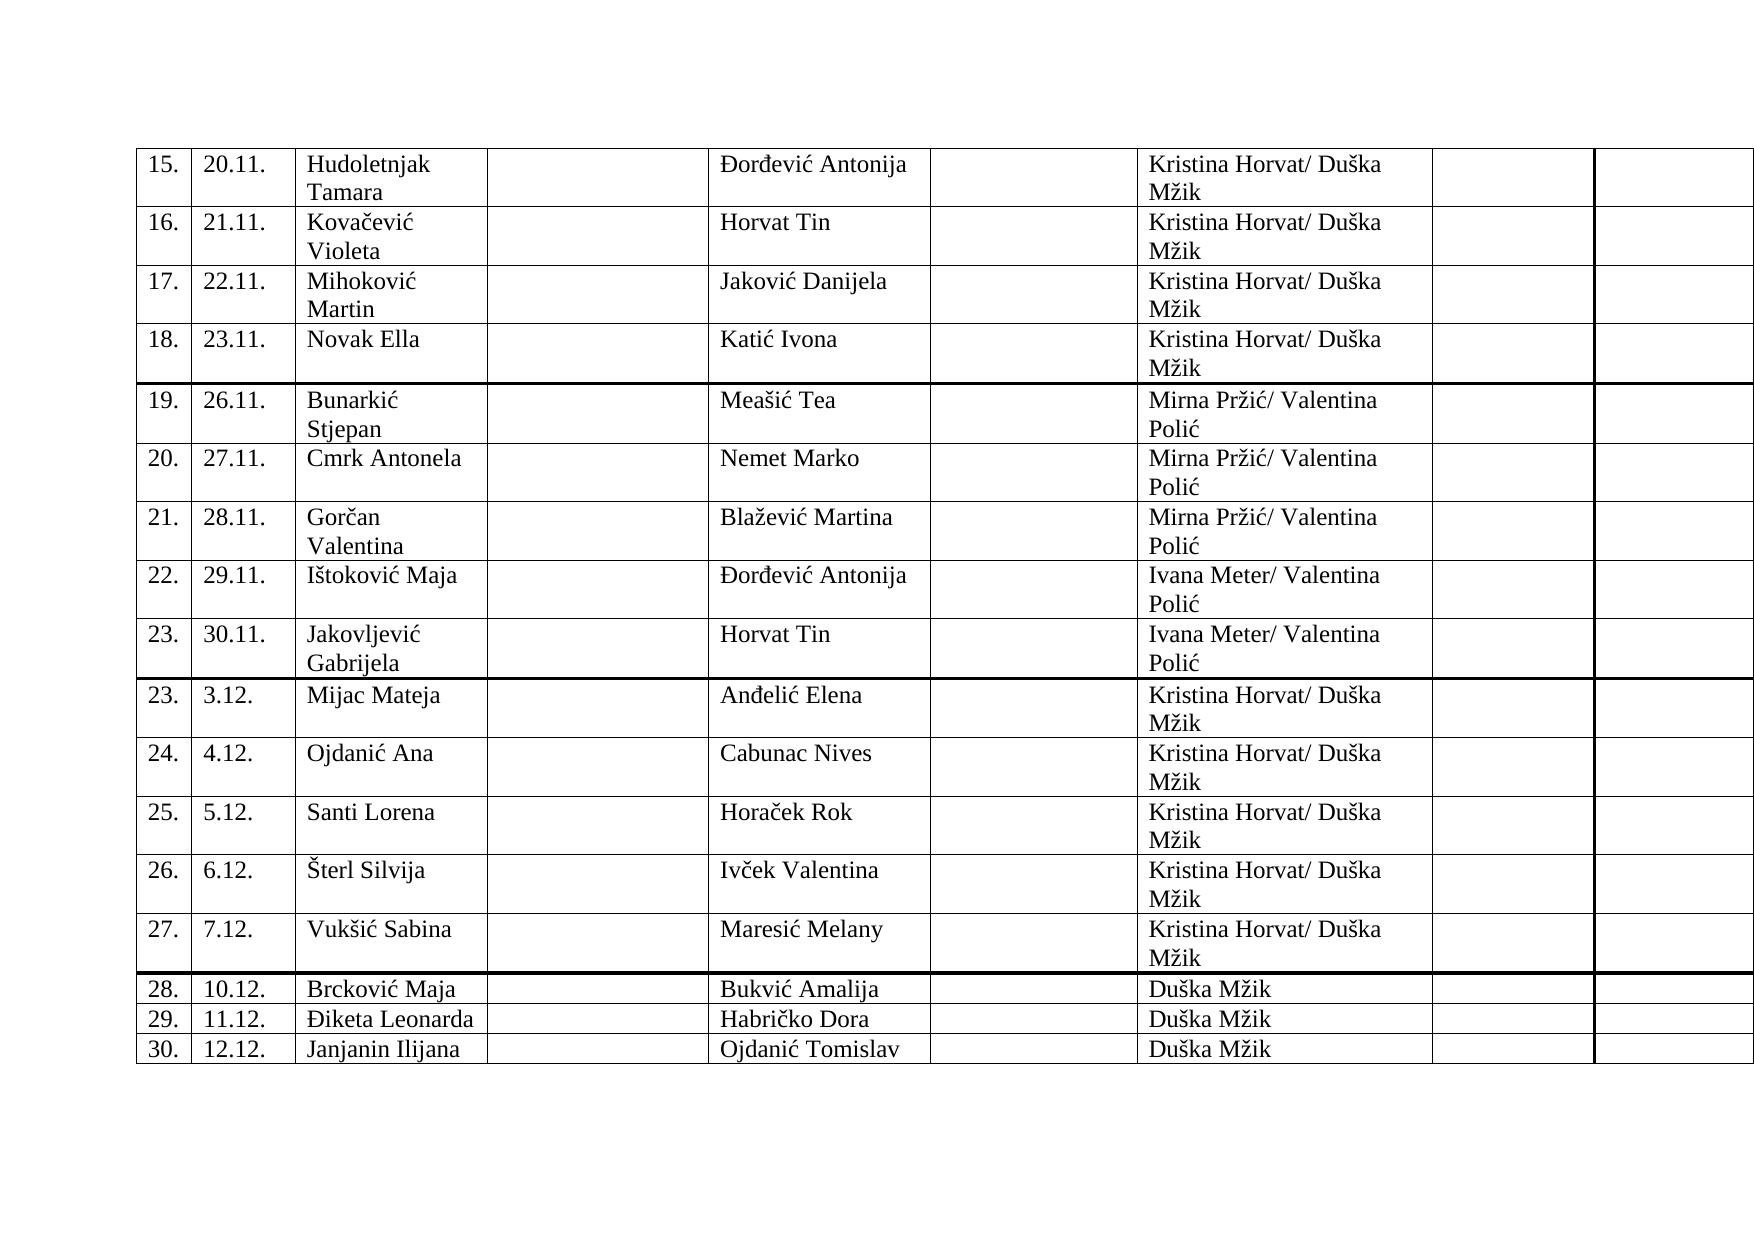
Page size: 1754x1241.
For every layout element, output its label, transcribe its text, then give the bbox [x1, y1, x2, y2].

table_cell Kristina Horvat/ Duška Mžik [1138, 855, 1432, 913]
table_cell 20. [137, 444, 191, 501]
table_cell [1596, 797, 1753, 854]
table_cell [931, 855, 1137, 913]
table_cell Đorđević Antonija [709, 561, 930, 618]
table_cell Mijac Mateja [296, 680, 487, 737]
table_cell Kristina Horvat/ Duška Mžik [1138, 797, 1432, 854]
table_cell Jakovljević Gabrijela [296, 619, 487, 677]
table_cell [931, 207, 1137, 265]
table_cell Vukšić Sabina [296, 914, 487, 971]
table_cell 17. [137, 266, 191, 323]
table_cell 7.12. [192, 914, 295, 971]
table_cell [1596, 855, 1753, 913]
table_cell [488, 797, 708, 854]
table_cell Blažević Martina [709, 502, 930, 559]
table_cell 28. [137, 975, 191, 1003]
table_cell 22.11. [192, 266, 295, 323]
table_cell 18. [137, 324, 191, 382]
table_cell [1596, 149, 1753, 206]
table_cell Kristina Horvat/ Duška Mžik [1138, 324, 1432, 382]
table_cell Brcković Maja [296, 975, 487, 1003]
table_cell Mihoković Martin [296, 266, 487, 323]
table_cell [488, 266, 708, 323]
table_cell 30.11. [192, 619, 295, 677]
table_cell [931, 561, 1137, 618]
table_cell Ojdanić Ana [296, 738, 487, 796]
table_cell [931, 914, 1137, 971]
table_cell Jaković Danijela [709, 266, 930, 323]
table_cell [1596, 914, 1753, 971]
table_cell Katić Ivona [709, 324, 930, 382]
table_cell [931, 1034, 1137, 1063]
table_cell [1596, 385, 1753, 442]
table_cell Cmrk Antonela [296, 444, 487, 501]
table_cell Horvat Tin [709, 619, 930, 677]
table_cell Gorčan Valentina [296, 502, 487, 559]
table_cell Bunarkić Stjepan [296, 385, 487, 442]
table_cell [1596, 561, 1753, 618]
table_cell 30. [137, 1034, 191, 1063]
table_cell [488, 385, 708, 442]
table_cell Maresić Melany [709, 914, 930, 971]
table_cell Bukvić Amalija [709, 975, 930, 1003]
table_cell Ivana Meter/ Valentina Polić [1138, 619, 1432, 677]
table_cell Ivana Meter/ Valentina Polić [1138, 561, 1432, 618]
table_cell [1433, 266, 1593, 323]
table_cell [1596, 1004, 1753, 1033]
table_cell Horaček Rok [709, 797, 930, 854]
table_cell Mirna Pržić/ Valentina Polić [1138, 502, 1432, 559]
table_cell [931, 619, 1137, 677]
table_cell Kristina Horvat/ Duška Mžik [1138, 914, 1432, 971]
table_cell 22. [137, 561, 191, 618]
table_cell [1596, 444, 1753, 501]
table_cell [488, 1034, 708, 1063]
table_cell [931, 1004, 1137, 1033]
table_cell 10.12. [192, 975, 295, 1003]
table_cell [1433, 1034, 1593, 1063]
table_cell Meašić Tea [709, 385, 930, 442]
table_cell [931, 149, 1137, 206]
table_cell 21.11. [192, 207, 295, 265]
table_cell [488, 855, 708, 913]
table_cell Ojdanić Tomislav [709, 1034, 930, 1063]
table_cell 19. [137, 385, 191, 442]
table_cell [1596, 324, 1753, 382]
table_cell [488, 1004, 708, 1033]
table_cell [1596, 738, 1753, 796]
table_cell 26. [137, 855, 191, 913]
table_cell [488, 502, 708, 559]
table_cell [1433, 738, 1593, 796]
table_cell [488, 619, 708, 677]
table_cell [1433, 444, 1593, 501]
table_cell Cabunac Nives [709, 738, 930, 796]
table_cell [931, 385, 1137, 442]
table_cell [1433, 975, 1593, 1003]
table_cell [488, 680, 708, 737]
table_cell [1596, 266, 1753, 323]
table_cell 12.12. [192, 1034, 295, 1063]
table_cell [931, 266, 1137, 323]
table_cell [1596, 619, 1753, 677]
table_cell [931, 738, 1137, 796]
table_cell 27.11. [192, 444, 295, 501]
table_cell 24. [137, 738, 191, 796]
table_cell 23.11. [192, 324, 295, 382]
table_cell [931, 680, 1137, 737]
table_cell 23. [137, 680, 191, 737]
table_cell Šterl Silvija [296, 855, 487, 913]
table_cell [488, 207, 708, 265]
table_cell [1433, 797, 1593, 854]
table_cell Novak Ella [296, 324, 487, 382]
table_cell [488, 444, 708, 501]
table_cell 26.11. [192, 385, 295, 442]
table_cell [1138, 149, 1432, 206]
table_cell 6.12. [192, 855, 295, 913]
table_cell Nemet Marko [709, 444, 930, 501]
table_cell [488, 561, 708, 618]
table_cell Kristina Horvat/ Duška Mžik [1138, 738, 1432, 796]
table_cell Kristina Horvat/ Duška Mžik [1138, 207, 1432, 265]
table_cell 15. [137, 149, 191, 206]
table_cell [1433, 1004, 1593, 1033]
table_cell Duška Mžik [1138, 1034, 1432, 1063]
table_cell [488, 324, 708, 382]
table_cell 25. [137, 797, 191, 854]
table_cell 29. [137, 1004, 191, 1033]
table_cell [1596, 680, 1753, 737]
table_cell Anđelić Elena [709, 680, 930, 737]
table_cell Mirna Pržić/ Valentina Polić [1138, 444, 1432, 501]
table_cell 23. [137, 619, 191, 677]
table_cell [1433, 855, 1593, 913]
table_cell Kovačević Violeta [296, 207, 487, 265]
table_cell Đorđević Antonija [709, 149, 930, 206]
table_cell [1596, 1034, 1753, 1063]
table_cell 28.11. [192, 502, 295, 559]
table_cell [1596, 975, 1753, 1003]
table_cell Hudoletnjak Tamara [296, 149, 487, 206]
table_cell [488, 975, 708, 1003]
table_cell 16. [137, 207, 191, 265]
table_cell [1433, 619, 1593, 677]
table_cell [1433, 324, 1593, 382]
table_cell 29.11. [192, 561, 295, 618]
table_cell Điketa Leonarda [296, 1004, 487, 1033]
table_cell Duška Mžik [1138, 1004, 1432, 1033]
table_cell 11.12. [192, 1004, 295, 1033]
table_cell [1433, 207, 1593, 265]
table_cell Santi Lorena [296, 797, 487, 854]
table_cell [1433, 502, 1593, 559]
table_cell [931, 797, 1137, 854]
table_cell Horvat Tin [709, 207, 930, 265]
table_cell 3.12. [192, 680, 295, 737]
table_cell [1433, 914, 1593, 971]
table_cell [1433, 680, 1593, 737]
table_cell [1596, 207, 1753, 265]
table_cell [1433, 385, 1593, 442]
table_cell [488, 149, 708, 206]
table_cell [931, 975, 1137, 1003]
table_cell Mirna Pržić/ Valentina Polić [1138, 385, 1432, 442]
table_cell [931, 502, 1137, 559]
table_cell Ivček Valentina [709, 855, 930, 913]
table_cell [488, 914, 708, 971]
table_cell 5.12. [192, 797, 295, 854]
table_cell [1596, 502, 1753, 559]
table_cell Ištoković Maja [296, 561, 487, 618]
table_cell Kristina Horvat/ Duška Mžik [1138, 680, 1432, 737]
table_cell 21. [137, 502, 191, 559]
table_cell Duška Mžik [1138, 975, 1432, 1003]
table_cell 20.11. [192, 149, 295, 206]
table_cell [931, 324, 1137, 382]
table_cell [1433, 561, 1593, 618]
table_cell Kristina Horvat/ Duška Mžik [1138, 266, 1432, 323]
table_cell Janjanin Ilijana [296, 1034, 487, 1063]
table_cell [1433, 149, 1593, 206]
table_cell Habričko Dora [709, 1004, 930, 1033]
table_cell 4.12. [192, 738, 295, 796]
table_cell [488, 738, 708, 796]
table_cell 27. [137, 914, 191, 971]
table_cell [931, 444, 1137, 501]
